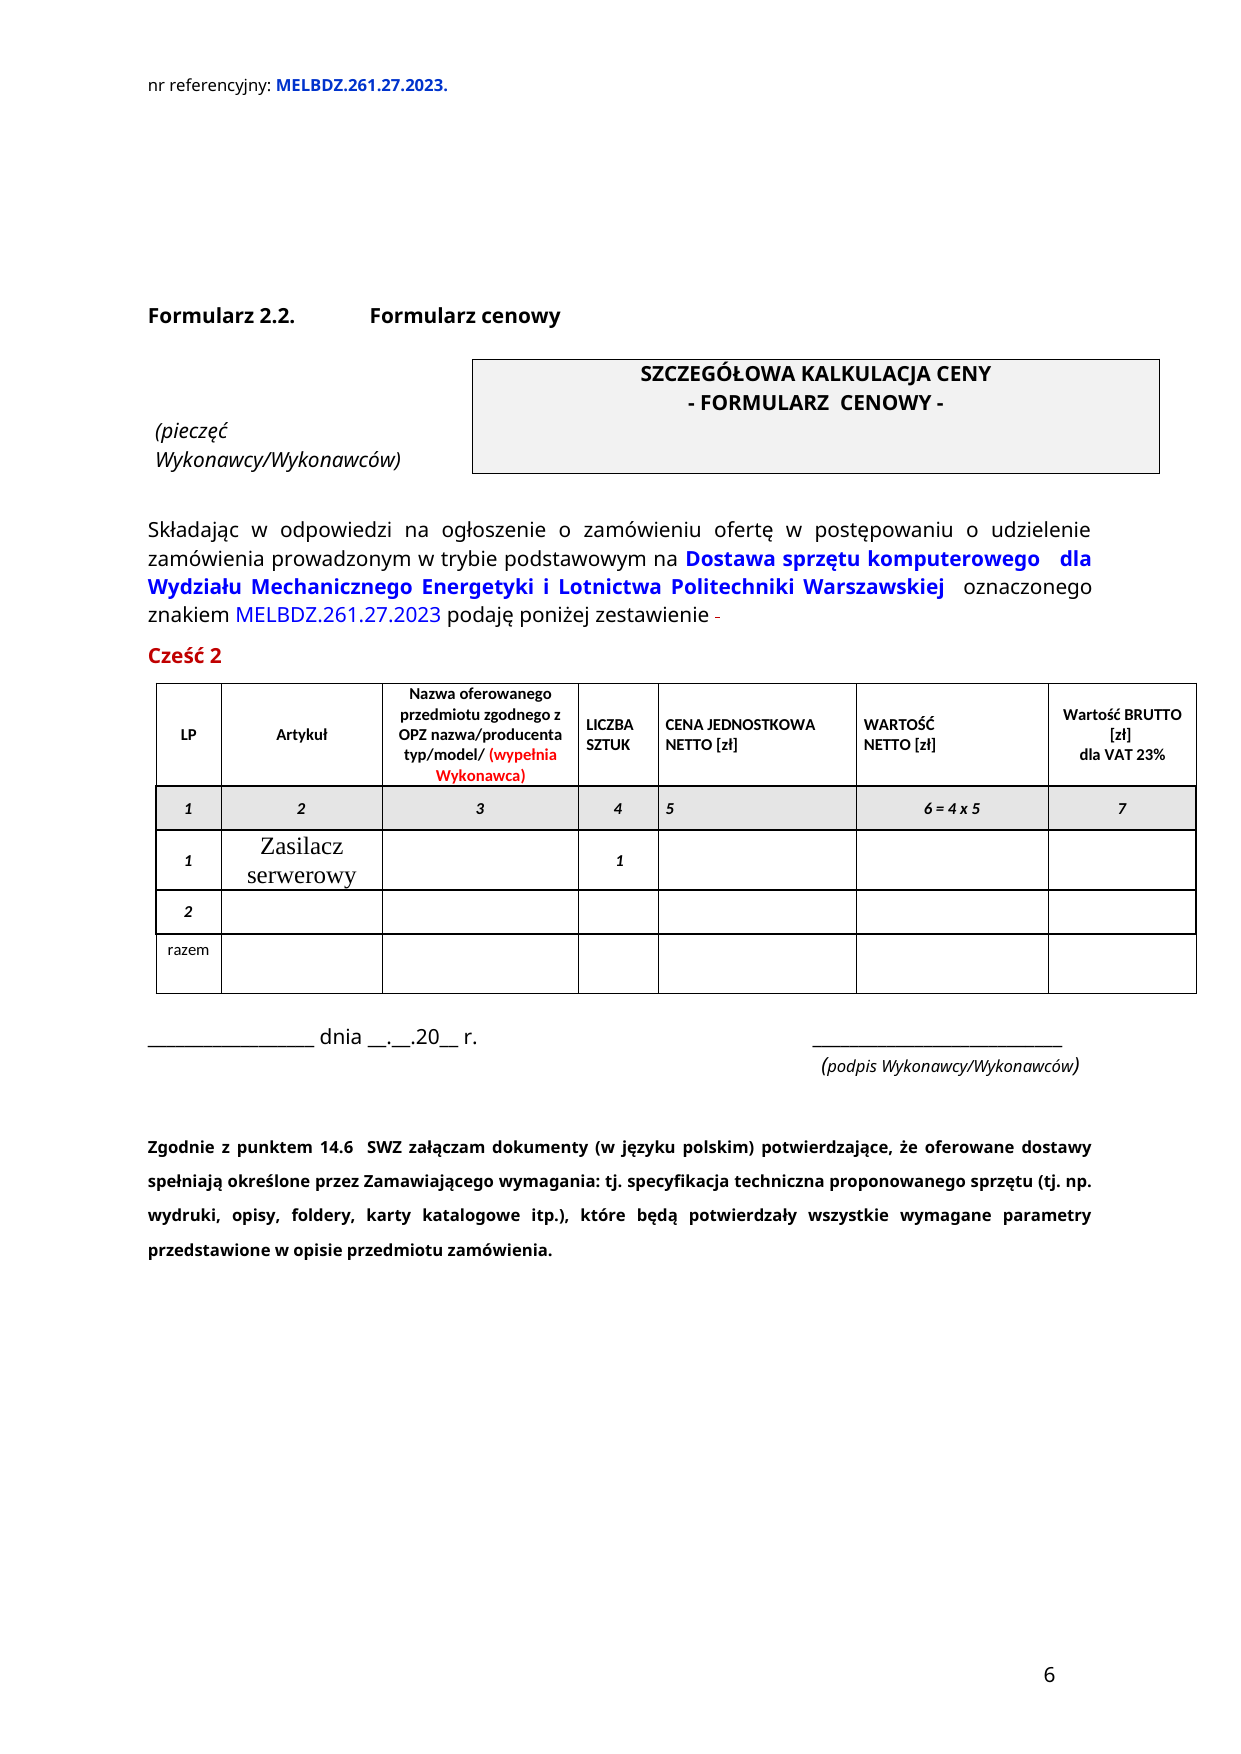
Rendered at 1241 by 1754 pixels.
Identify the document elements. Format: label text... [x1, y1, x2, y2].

table_cell [659, 891, 856, 933]
table_cell [222, 935, 382, 964]
table_header SZCZEGÓŁOWA KALKULACJA CENY - FORMULARZ CENOWY - [473, 360, 1159, 473]
table_cell [157, 964, 221, 993]
table_header Artykuł [222, 684, 382, 785]
table_cell [1049, 935, 1196, 964]
table_cell 2 [222, 787, 382, 829]
table_cell 6 = 4 x 5 [857, 787, 1048, 829]
table_cell [857, 831, 1048, 889]
table_cell 1 [157, 831, 221, 889]
text (podpis Wykonawcy/Wykonawców) [591, 1051, 1092, 1079]
table_cell 5 [659, 787, 856, 829]
table_cell razem [157, 935, 221, 964]
table_header Wartość BRUTTO [zł] dla VAT 23% [1049, 684, 1196, 785]
table_header CENA JEDNOSTKOWA NETTO [zł] [659, 684, 856, 785]
table_cell 7 [1049, 787, 1195, 829]
table_header LICZBA SZTUK [579, 684, 658, 785]
text __________________ dnia __.__.20__ r. ___________________________ [148, 1022, 1092, 1051]
table_header WARTOŚĆ NETTO [zł] [857, 684, 1048, 785]
text Formularz 2.2. Formularz cenowy [148, 302, 1092, 330]
table_cell 1 [157, 787, 221, 829]
table_cell [1049, 891, 1195, 933]
table_header Nazwa oferowanego przedmiotu zgodnego z OPZ nazwa/producenta typ/model/ (wypełnia Wykonawca) [383, 684, 578, 785]
table_cell [383, 891, 578, 933]
text Składając w odpowiedzi na ogłoszenie o zamówieniu ofertę w postępowaniu o udzielenie zamówienia prowadzonym w trybie podstawowym na Dostawa sprzętu komputerowego dla Wydziału Mechanicznego Energetyki i Lotnictwa Politechniki Warszawskiej oznaczonego znakiem MELBDZ.261.27.2023 podaję poniżej zestawienie [148, 515, 1092, 629]
table_cell [579, 964, 658, 993]
table_cell [383, 935, 578, 964]
table_cell [659, 831, 856, 889]
table_cell [222, 891, 382, 933]
table_cell [383, 964, 578, 993]
table_cell [857, 964, 1048, 993]
table_cell 4 [579, 787, 658, 829]
table_cell [659, 935, 856, 964]
table_cell [579, 935, 658, 964]
table_cell [857, 891, 1048, 933]
table_cell [383, 831, 578, 889]
table_cell [1049, 831, 1195, 889]
table_cell [579, 891, 658, 933]
table_cell [857, 935, 1048, 964]
table_cell [222, 964, 382, 993]
table_cell [1049, 964, 1196, 993]
table_cell 2 [157, 891, 221, 933]
text Cześć 2 [148, 642, 1092, 670]
table_cell [659, 964, 856, 993]
table_header (pieczęć Wykonawcy/Wykonawców) [148, 359, 472, 473]
table_cell 1 [579, 831, 658, 889]
text Zgodnie z punktem 14.6 SWZ załączam dokumenty (w języku polskim) potwierdzające, że oferowane dostawy spełniają określone przez Zamawiającego wymagania: tj. specyfikacja techniczna proponowanego sprzętu (tj. np. wydruki, opisy, foldery, karty katalogowe itp.), które będą potwierdzały wszystkie wymagane parametry przedstawione w opisie przedmiotu zamówienia. [148, 1136, 1092, 1261]
table_cell 3 [383, 787, 578, 829]
table_cell Zasilacz serwerowy [222, 831, 382, 889]
table_header LP [157, 684, 221, 785]
